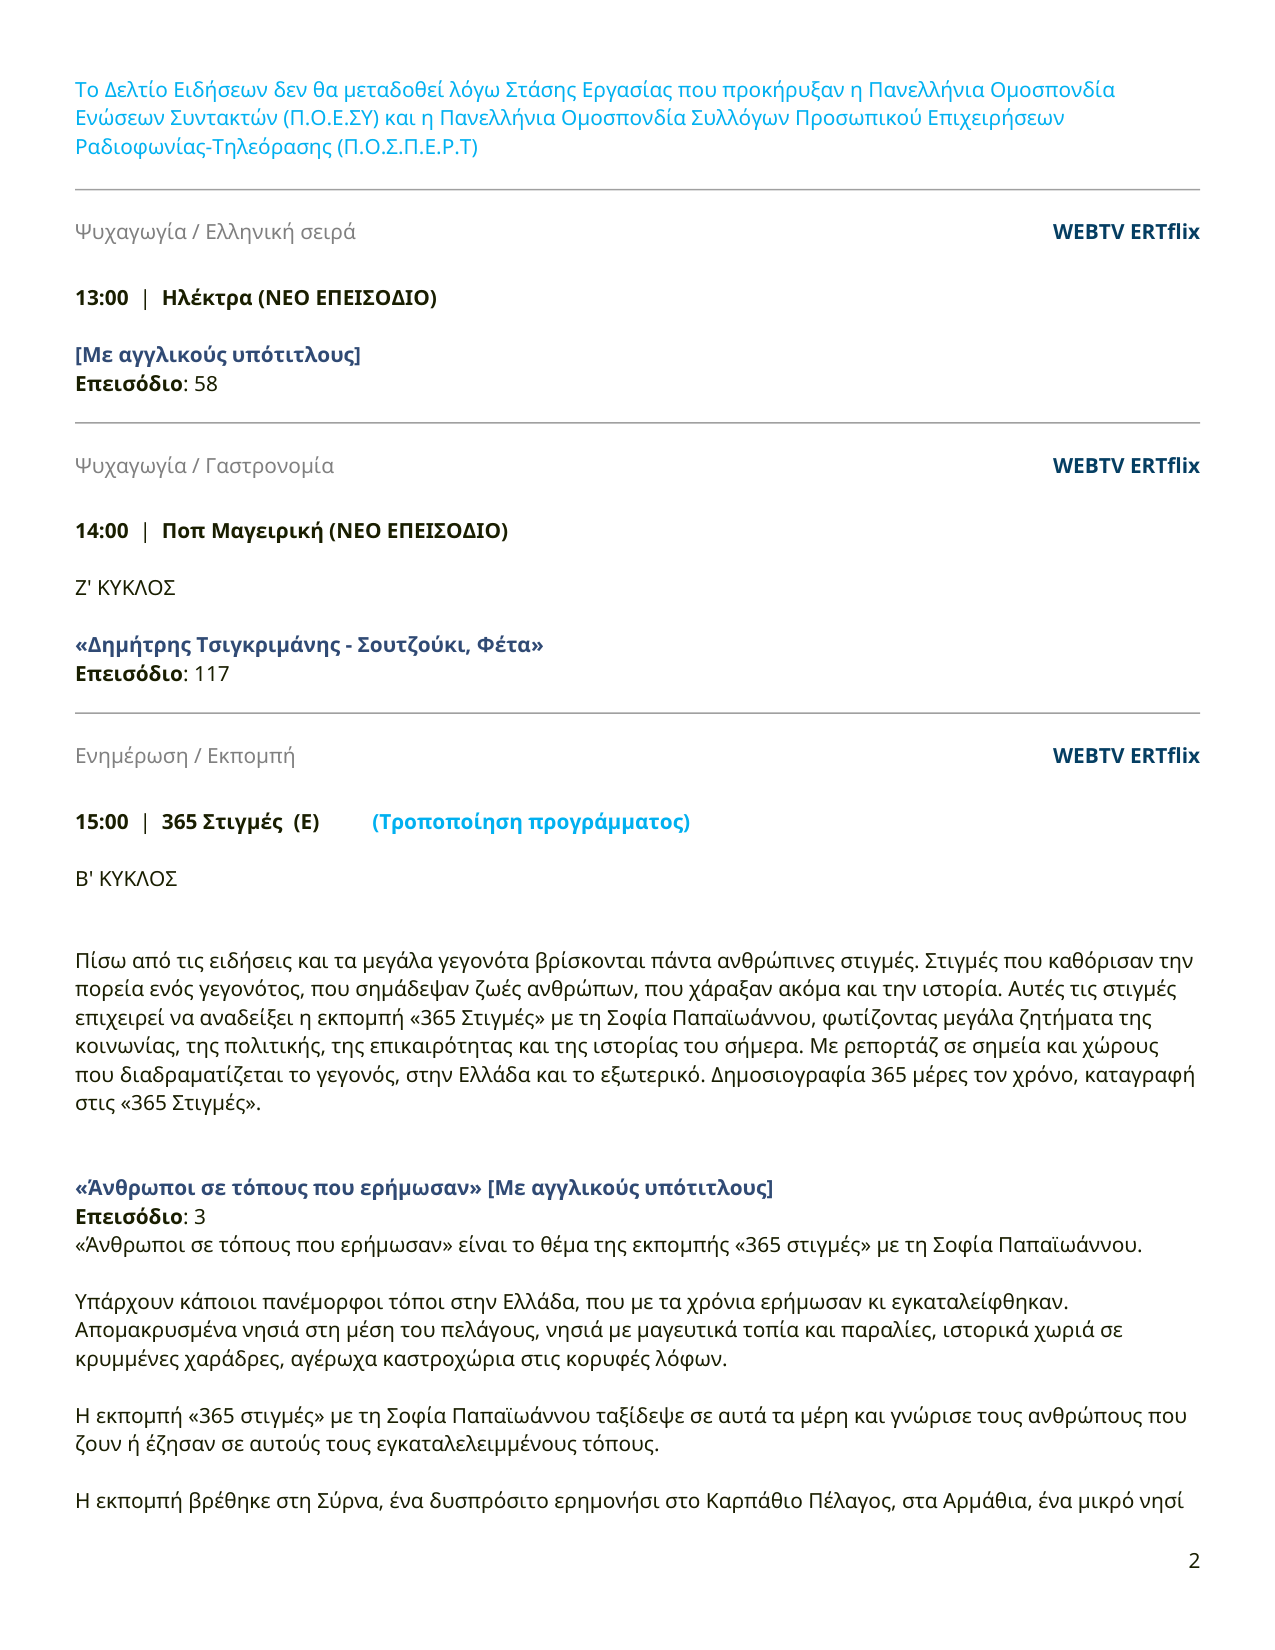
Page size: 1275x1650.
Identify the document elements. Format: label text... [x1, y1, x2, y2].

text 13:00 | Ηλέκτρα (ΝΕΟ ΕΠΕΙΣΟΔΙΟ) [Με αγγλικούς υπότιτλους] Eπεισόδιο: 58 [75, 246, 1200, 397]
table_header WEBTV ERTflix [638, 741, 1200, 769]
table_header Ψυχαγωγία / Ελληνική σειρά [75, 218, 637, 246]
table_header Ψυχαγωγία / Γαστρονομία [75, 451, 637, 479]
text 14:00 | Ποπ Μαγειρική (ΝΕΟ ΕΠΕΙΣΟΔΙΟ) Ζ' ΚΥΚΛΟΣ «Δημήτρης Τσιγκριμάνης - Σουτζούκι, Φέτα» Eπεισόδιο: 117 [75, 479, 1200, 687]
table_header WEBTV ERTflix [638, 451, 1200, 479]
table_header WEBTV ERTflix [638, 218, 1200, 246]
text Το Δελτίο Ειδήσεων δεν θα μεταδοθεί λόγω Στάσης Εργασίας που προκήρυξαν η Πανελλήνια Ομοσπονδία Ενώσεων Συντακτών (Π.Ο.Ε.ΣΥ) και η Πανελλήνια Ομοσπονδία Συλλόγων Προσωπικού Επιχειρήσεων Ραδιοφωνίας-Τηλεόρασης (Π.Ο.Σ.Π.Ε.Ρ.Τ) [75, 75, 1200, 160]
text 15:00 | 365 Στιγμές (E) (Τροποποίηση προγράμματος) Β' ΚΥΚΛΟΣ [75, 769, 1200, 921]
text Πίσω από τις ειδήσεις και τα μεγάλα γεγονότα βρίσκονται πάντα ανθρώπινες στιγμές. Στιγμές που καθόρισαν την πορεία ενός γεγονότος, που σημάδεψαν ζωές ανθρώπων, που χάραξαν ακόμα και την ιστορία. Αυτές τις στιγμές επιχειρεί να αναδείξει η εκπομπή «365 Στιγμές» με τη Σοφία Παπαϊωάννου, φωτίζοντας μεγάλα ζητήματα της κοινωνίας, της πολιτικής, της επικαιρότητας και της ιστορίας του σήμερα. Με ρεπορτάζ σε σημεία και χώρους που διαδραματίζεται το γεγονός, στην Ελλάδα και το εξωτερικό. Δημοσιογραφία 365 μέρες τον χρόνο, καταγραφή στις «365 Στιγμές». [75, 946, 1200, 1117]
table_header Ενημέρωση / Εκπομπή [75, 741, 637, 769]
text «Άνθρωποι σε τόπους που ερήμωσαν» [Με αγγλικούς υπότιτλους] Eπεισόδιο: 3 [75, 1117, 1200, 1230]
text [75, 1230, 1200, 1515]
